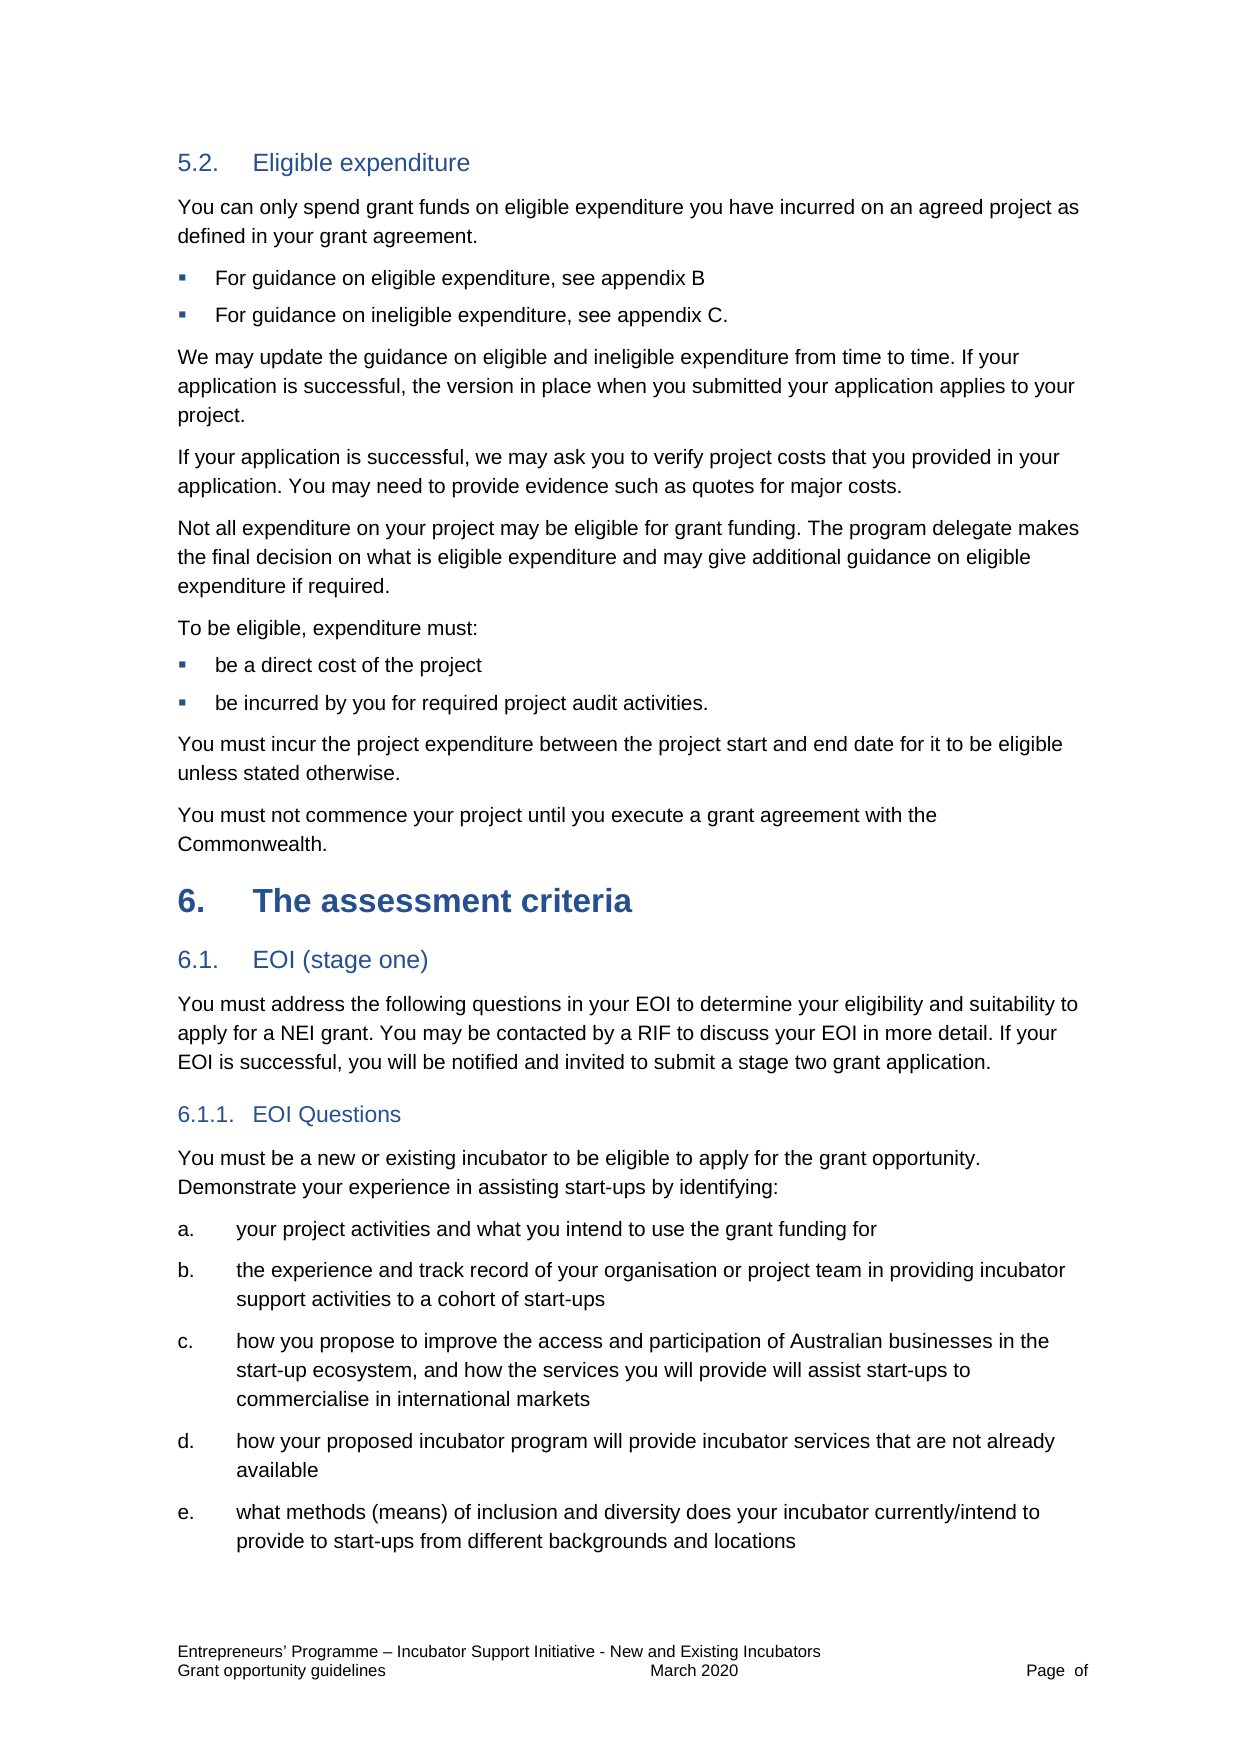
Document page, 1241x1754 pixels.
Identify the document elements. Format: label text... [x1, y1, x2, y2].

list be a direct cost of the project [177, 648, 1092, 677]
list your project activities and what you intend to use the grant funding for [177, 1211, 1092, 1240]
text You must address the following questions in your EOI to determine your eligibility and suitability to apply for a NEI grant. You may be contacted by a RIF to discuss your EOI in more detail. If your EOI is successful, you will be notified and invited to submit a stage two grant application. [177, 986, 1092, 1074]
list For guidance on eligible expenditure, see appendix B [177, 260, 1092, 289]
subtitle EOI Questions [177, 1099, 1092, 1128]
list Not all expenditure on your project may be eligible for grant funding. The program delegate makes the final decision on what is eligible expenditure and may give additional guidance on eligible expenditure if required. [177, 510, 1092, 598]
list You must incur the project expenditure between the project start and end date for it to be eligible unless stated otherwise. [177, 727, 1092, 785]
list what methods (means) of inclusion and diversity does your incubator currently/intend to provide to start-ups from different backgrounds and locations [177, 1494, 1092, 1553]
text To be eligible, expenditure must: [177, 610, 1092, 639]
list For guidance on ineligible expenditure, see appendix C. [177, 298, 1092, 327]
subtitle EOI (stage one) [177, 944, 1092, 974]
list the experience and track record of your organisation or project team in providing incubator support activities to a cohort of start-ups [177, 1253, 1092, 1311]
list how you propose to improve the access and participation of Australian businesses in the start-up ecosystem, and how the services you will provide will assist start-ups to commercialise in international markets [177, 1324, 1092, 1411]
text We may update the guidance on eligible and ineligible expenditure from time to time. If your application is successful, the version in place when you submitted your application applies to your project. [177, 339, 1092, 427]
subtitle The assessment criteria [177, 881, 1092, 919]
text You can only spend grant funds on eligible expenditure you have incurred on an agreed project as defined in your grant agreement. [177, 189, 1092, 248]
list If your application is successful, we may ask you to verify project costs that you provided in your application. You may need to provide evidence such as quotes for major costs. [177, 439, 1092, 498]
list how your proposed incubator program will provide incubator services that are not already available [177, 1424, 1092, 1482]
text You must be a new or existing incubator to be eligible to apply for the grant opportunity. Demonstrate your experience in assisting start-ups by identifying: [177, 1140, 1092, 1199]
list be incurred by you for required project audit activities. [177, 685, 1092, 714]
text You must not commence your project until you execute a grant agreement with the Commonwealth. [177, 798, 1092, 856]
subtitle Eligible expenditure [177, 148, 1092, 177]
